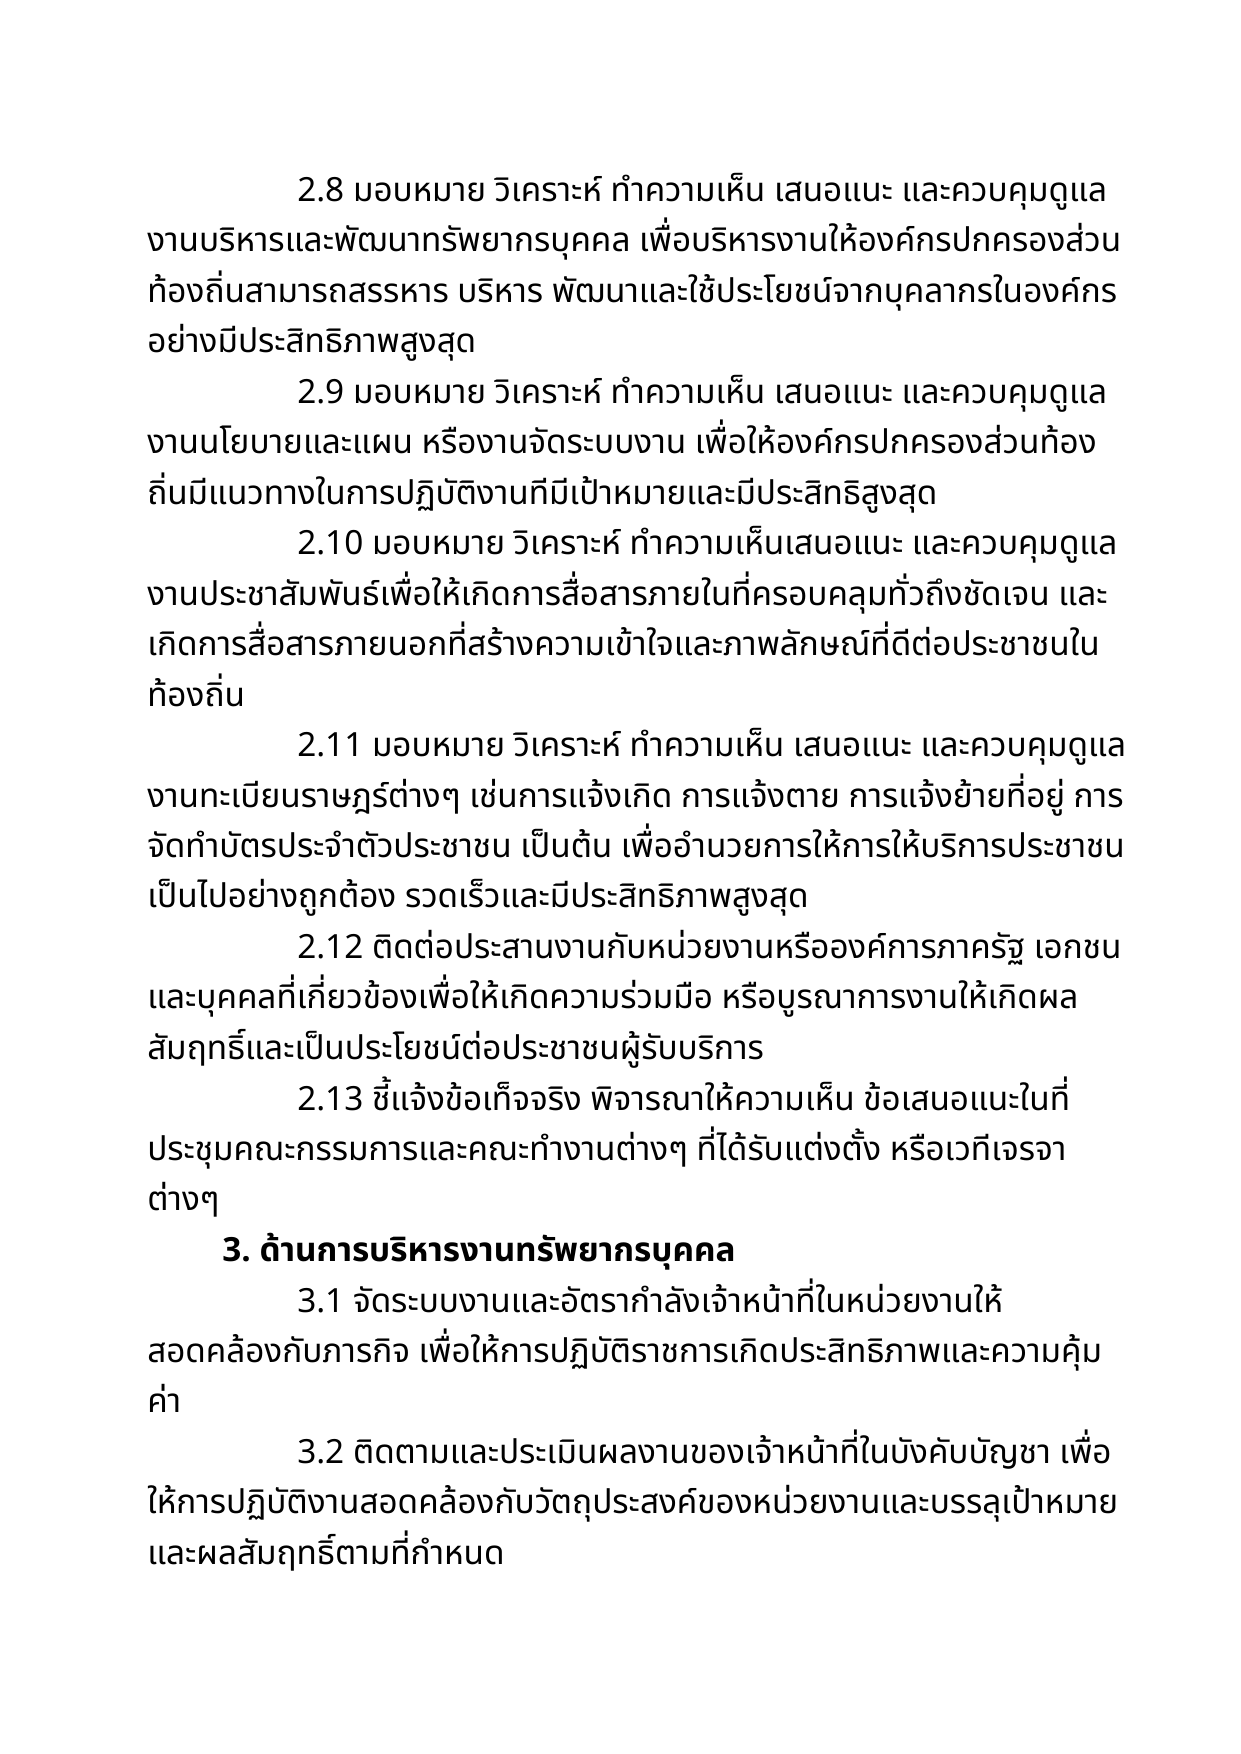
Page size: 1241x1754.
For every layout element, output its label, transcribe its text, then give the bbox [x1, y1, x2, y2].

text 2.10 มอบหมาย วิเคราะห์ ทำความเห็นเสนอแนะ และควบคุมดูแลงานประชาสัมพันธ์เพื่อให้เกิดการสื่อสารภายในที่ครอบคลุมทั่วถึงชัดเจน และเกิดการสื่อสารภายนอกที่สร้างความเข้าใจและภาพลักษณ์ที่ดีต่อประชาชนในท้องถิ่น [147, 519, 1137, 721]
text 2.12 ติดต่อประสานงานกับหน่วยงานหรือองค์การภาครัฐ เอกชน และบุคคลที่เกี่ยวข้องเพื่อให้เกิดความร่วมมือ หรือบูรณาการงานให้เกิดผลสัมฤทธิ์และเป็นประโยชน์ต่อประชาชนผู้รับบริการ [147, 923, 1137, 1074]
text 3.2 ติดตามและประเมินผลงานของเจ้าหน้าที่ในบังคับบัญชา เพื่อให้การปฏิบัติงานสอดคล้องกับวัตถุประสงค์ของหน่วยงานและบรรลุเป้าหมายและผลสัมฤทธิ์ตามที่กำหนด [147, 1428, 1137, 1579]
text 2.9 มอบหมาย วิเคราะห์ ทำความเห็น เสนอแนะ และควบคุมดูแลงานนโยบายและแผน หรืองานจัดระบบงาน เพื่อให้องค์กรปกครองส่วนท้องถิ่นมีแนวทางในการปฏิบัติงานทีมีเป้าหมายและมีประสิทธิสูงสุด [147, 368, 1137, 519]
text 3.1 จัดระบบงานและอัตรากำลังเจ้าหน้าที่ในหน่วยงานให้สอดคล้องกับภารกิจ เพื่อให้การปฏิบัติราชการเกิดประสิทธิภาพและความคุ้มค่า [147, 1276, 1137, 1428]
text 3. ด้านการบริหารงานทรัพยากรบุคคล [147, 1226, 1137, 1276]
text 2.13 ชี้แจ้งข้อเท็จจริง พิจารณาให้ความเห็น ข้อเสนอแนะในที่ประชุมคณะกรรมการและคณะทำงานต่างๆ ที่ได้รับแต่งตั้ง หรือเวทีเจรจาต่างๆ [147, 1074, 1137, 1226]
text 2.11 มอบหมาย วิเคราะห์ ทำความเห็น เสนอแนะ และควบคุมดูแลงานทะเบียนราษฎร์ต่างๆ เช่นการแจ้งเกิด การแจ้งตาย การแจ้งย้ายที่อยู่ การจัดทำบัตรประจำตัวประชาชน เป็นต้น เพื่ออำนวยการให้การให้บริการประชาชนเป็นไปอย่างถูกต้อง รวดเร็วและมีประสิทธิภาพสูงสุด [147, 721, 1137, 923]
text 2.8 มอบหมาย วิเคราะห์ ทำความเห็น เสนอแนะ และควบคุมดูแลงานบริหารและพัฒนาทรัพยากรบุคคล เพื่อบริหารงานให้องค์กรปกครองส่วนท้องถิ่นสามารถสรรหาร บริหาร พัฒนาและใช้ประโยชน์จากบุคลากรในองค์กรอย่างมีประสิทธิภาพสูงสุด [147, 166, 1137, 368]
